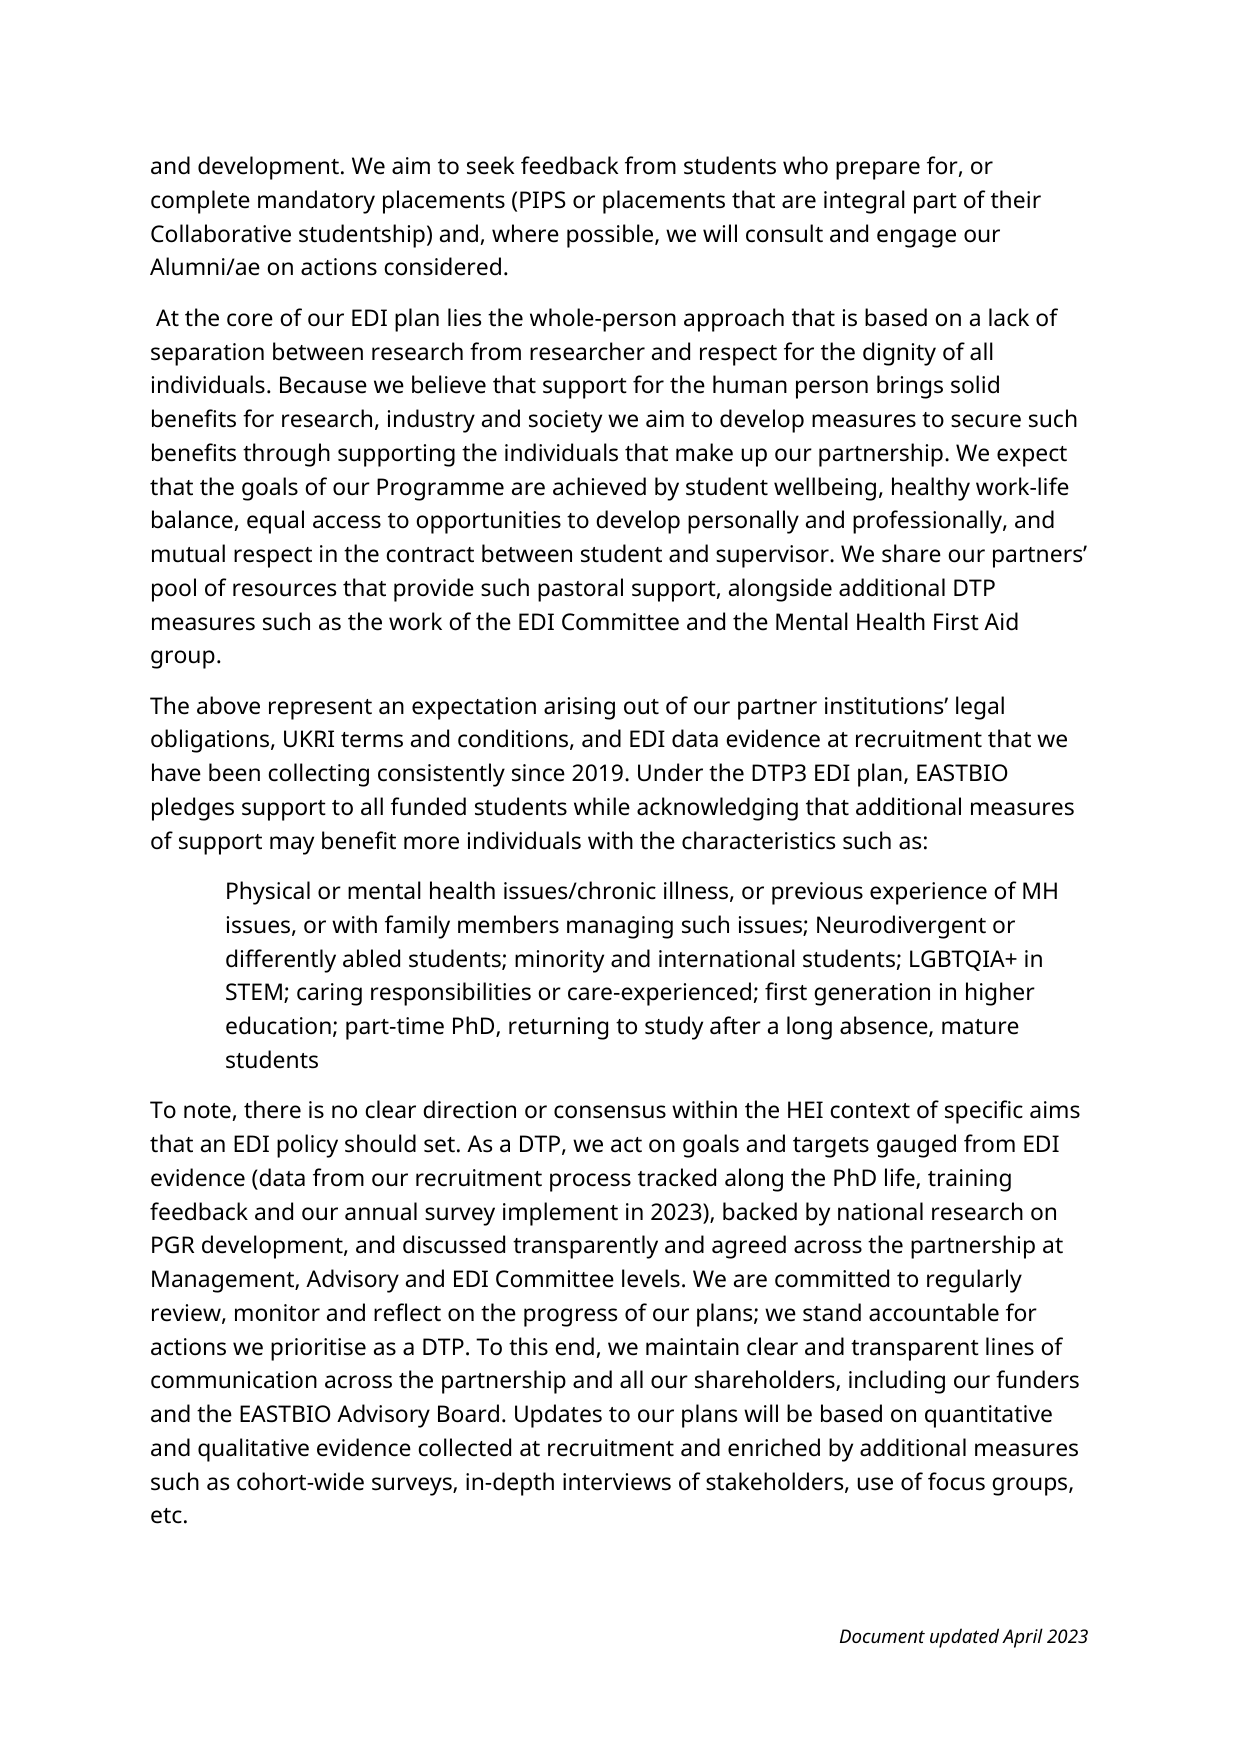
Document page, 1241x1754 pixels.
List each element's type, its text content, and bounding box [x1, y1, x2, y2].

text To note, there is no clear direction or consensus within the HEI context of specific aims that an EDI policy should set. As a DTP, we act on goals and targets gauged from EDI evidence (data from our recruitment process tracked along the PhD life, training feedback and our annual survey implement in 2023), backed by national research on PGR development, and discussed transparently and agreed across the partnership at Management, Advisory and EDI Committee levels. We are committed to regularly review, monitor and reflect on the progress of our plans; we stand accountable for actions we prioritise as a DTP. To this end, we maintain clear and transparent lines of communication across the partnership and all our shareholders, including our funders and the EASTBIO Advisory Board. Updates to our plans will be based on quantitative and qualitative evidence collected at recruitment and enriched by additional measures such as cohort-wide surveys, in-depth interviews of stakeholders, use of focus groups, etc. [150, 1094, 1090, 1530]
text At the core of our EDI plan lies the whole-person approach that is based on a lack of separation between research from researcher and respect for the dignity of all individuals. Because we believe that support for the human person brings solid benefits for research, industry and society we aim to develop measures to secure such benefits through supporting the individuals that make up our partnership. We expect that the goals of our Programme are achieved by student wellbeing, healthy work-life balance, equal access to opportunities to develop personally and professionally, and mutual respect in the contract between student and supervisor. We share our partners’ pool of resources that provide such pastoral support, alongside additional DTP measures such as the work of the EDI Committee and the Mental Health First Aid group. [150, 302, 1090, 670]
text Physical or mental health issues/chronic illness, or previous experience of MH issues, or with family members managing such issues; Neurodivergent or differently abled students; minority and international students; LGBTQIA+ in STEM; caring responsibilities or care-experienced; first generation in higher education; part-time PhD, returning to study after a long absence, mature students [225, 875, 1090, 1075]
text The above represent an expectation arising out of our partner institutions’ legal obligations, UKRI terms and conditions, and EDI data evidence at recruitment that we have been collecting consistently since 2019. Under the DTP3 EDI plan, EASTBIO pledges support to all funded students while acknowledging that additional measures of support may benefit more individuals with the characteristics such as: [150, 689, 1090, 856]
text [150, 150, 1090, 282]
